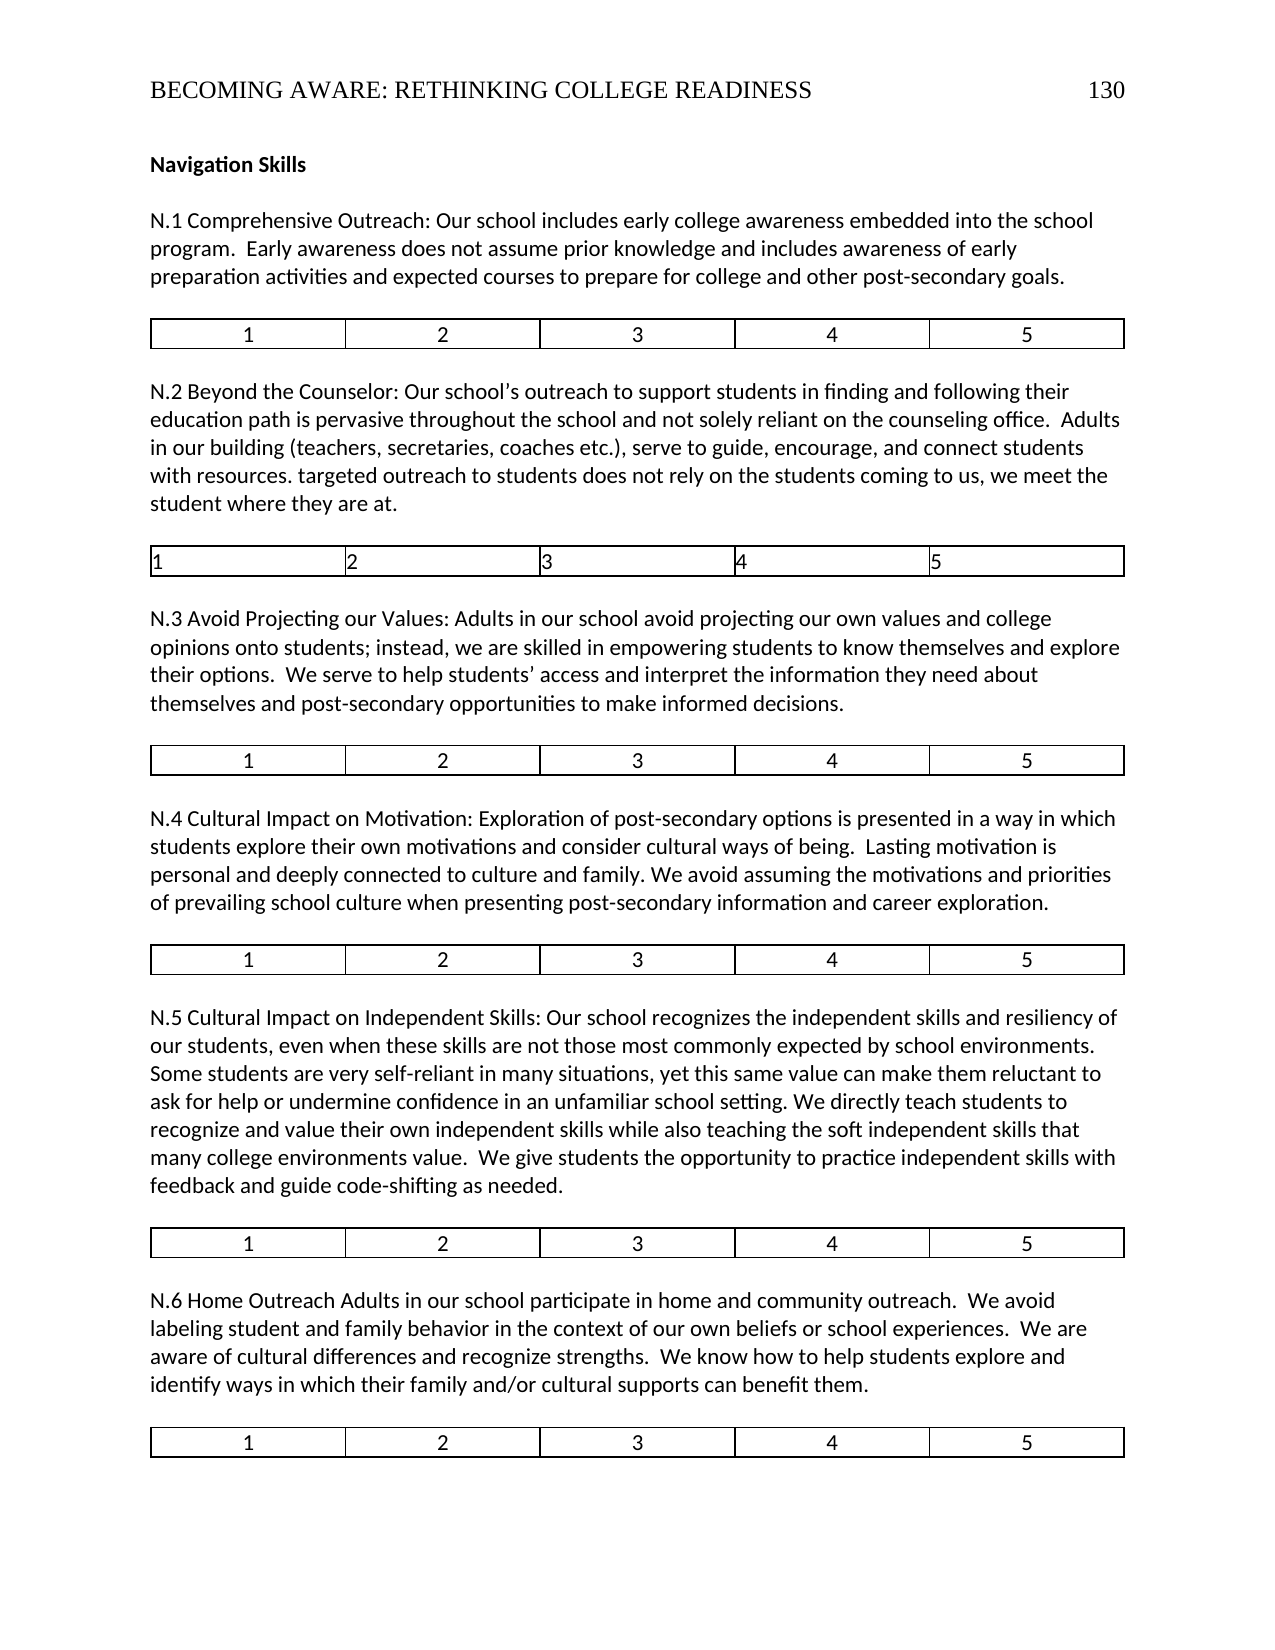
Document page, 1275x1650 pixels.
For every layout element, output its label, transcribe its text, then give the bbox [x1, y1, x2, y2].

table_header 2 [346, 1229, 539, 1257]
table_header 1 [152, 946, 345, 973]
table_header 2 [346, 946, 539, 973]
table_header 3 [541, 946, 734, 973]
table_header 4 [736, 746, 929, 774]
table_header 3 [541, 1428, 734, 1456]
text Navigation Skills [150, 150, 1125, 178]
text N.1 Comprehensive Outreach: Our school includes early college awareness embedded into the school program. Early awareness does not assume prior knowledge and includes awareness of early preparation activities and expected courses to prepare for college and other post-secondary goals. [150, 206, 1125, 290]
table_header 1 [152, 320, 345, 348]
table_header 3 [541, 746, 734, 774]
table_header 1 [152, 746, 345, 774]
table_header 1 [152, 1229, 345, 1257]
table_header 3 [541, 547, 734, 575]
table_header 3 [541, 320, 734, 348]
table_header 5 [930, 1229, 1123, 1257]
table_header 2 [346, 320, 539, 348]
table_header 4 [736, 320, 929, 348]
table_header 1 [152, 1428, 345, 1456]
table_header 4 [736, 1428, 929, 1456]
table_header 5 [930, 1428, 1123, 1456]
table_header 1 [152, 547, 345, 575]
text N.4 Cultural Impact on Motivation: Exploration of post-secondary options is presented in a way in which students explore their own motivations and consider cultural ways of being. Lasting motivation is personal and deeply connected to culture and family. We avoid assuming the motivations and priorities of prevailing school culture when presenting post-secondary information and career exploration. [150, 804, 1125, 916]
table_header 5 [930, 320, 1123, 348]
table_header 4 [736, 1229, 929, 1257]
text N.6 Home Outreach Adults in our school participate in home and community outreach. We avoid labeling student and family behavior in the context of our own beliefs or school experiences. We are aware of cultural differences and recognize strengths. We know how to help students explore and identify ways in which their family and/or cultural supports can benefit them. [150, 1286, 1125, 1398]
table_header 5 [930, 946, 1123, 973]
table_header 4 [736, 946, 929, 973]
table_header 3 [541, 1229, 734, 1257]
table_header 2 [346, 547, 539, 575]
text N.5 Cultural Impact on Independent Skills: Our school recognizes the independent skills and resiliency of our students, even when these skills are not those most commonly expected by school environments. Some students are very self-reliant in many situations, yet this same value can make them reluctant to ask for help or undermine confidence in an unfamiliar school setting. We directly teach students to recognize and value their own independent skills while also teaching the soft independent skills that many college environments value. We give students the opportunity to practice independent skills with feedback and guide code-shifting as needed. [150, 1003, 1125, 1199]
table_header 5 [930, 746, 1123, 774]
table_header 2 [346, 746, 539, 774]
text N.2 Beyond the Counselor: Our school’s outreach to support students in finding and following their education path is pervasive throughout the school and not solely reliant on the counseling office. Adults in our building (teachers, secretaries, coaches etc.), serve to guide, encourage, and connect students with resources. targeted outreach to students does not rely on the students coming to us, we meet the student where they are at. [150, 377, 1125, 517]
table_header 2 [346, 1428, 539, 1456]
table_header 4 [736, 547, 929, 575]
text N.3 Avoid Projecting our Values: Adults in our school avoid projecting our own values and college opinions onto students; instead, we are skilled in empowering students to know themselves and explore their options. We serve to help students’ access and interpret the information they need about themselves and post-secondary opportunities to make informed decisions. [150, 604, 1125, 717]
table_header 5 [930, 547, 1123, 575]
